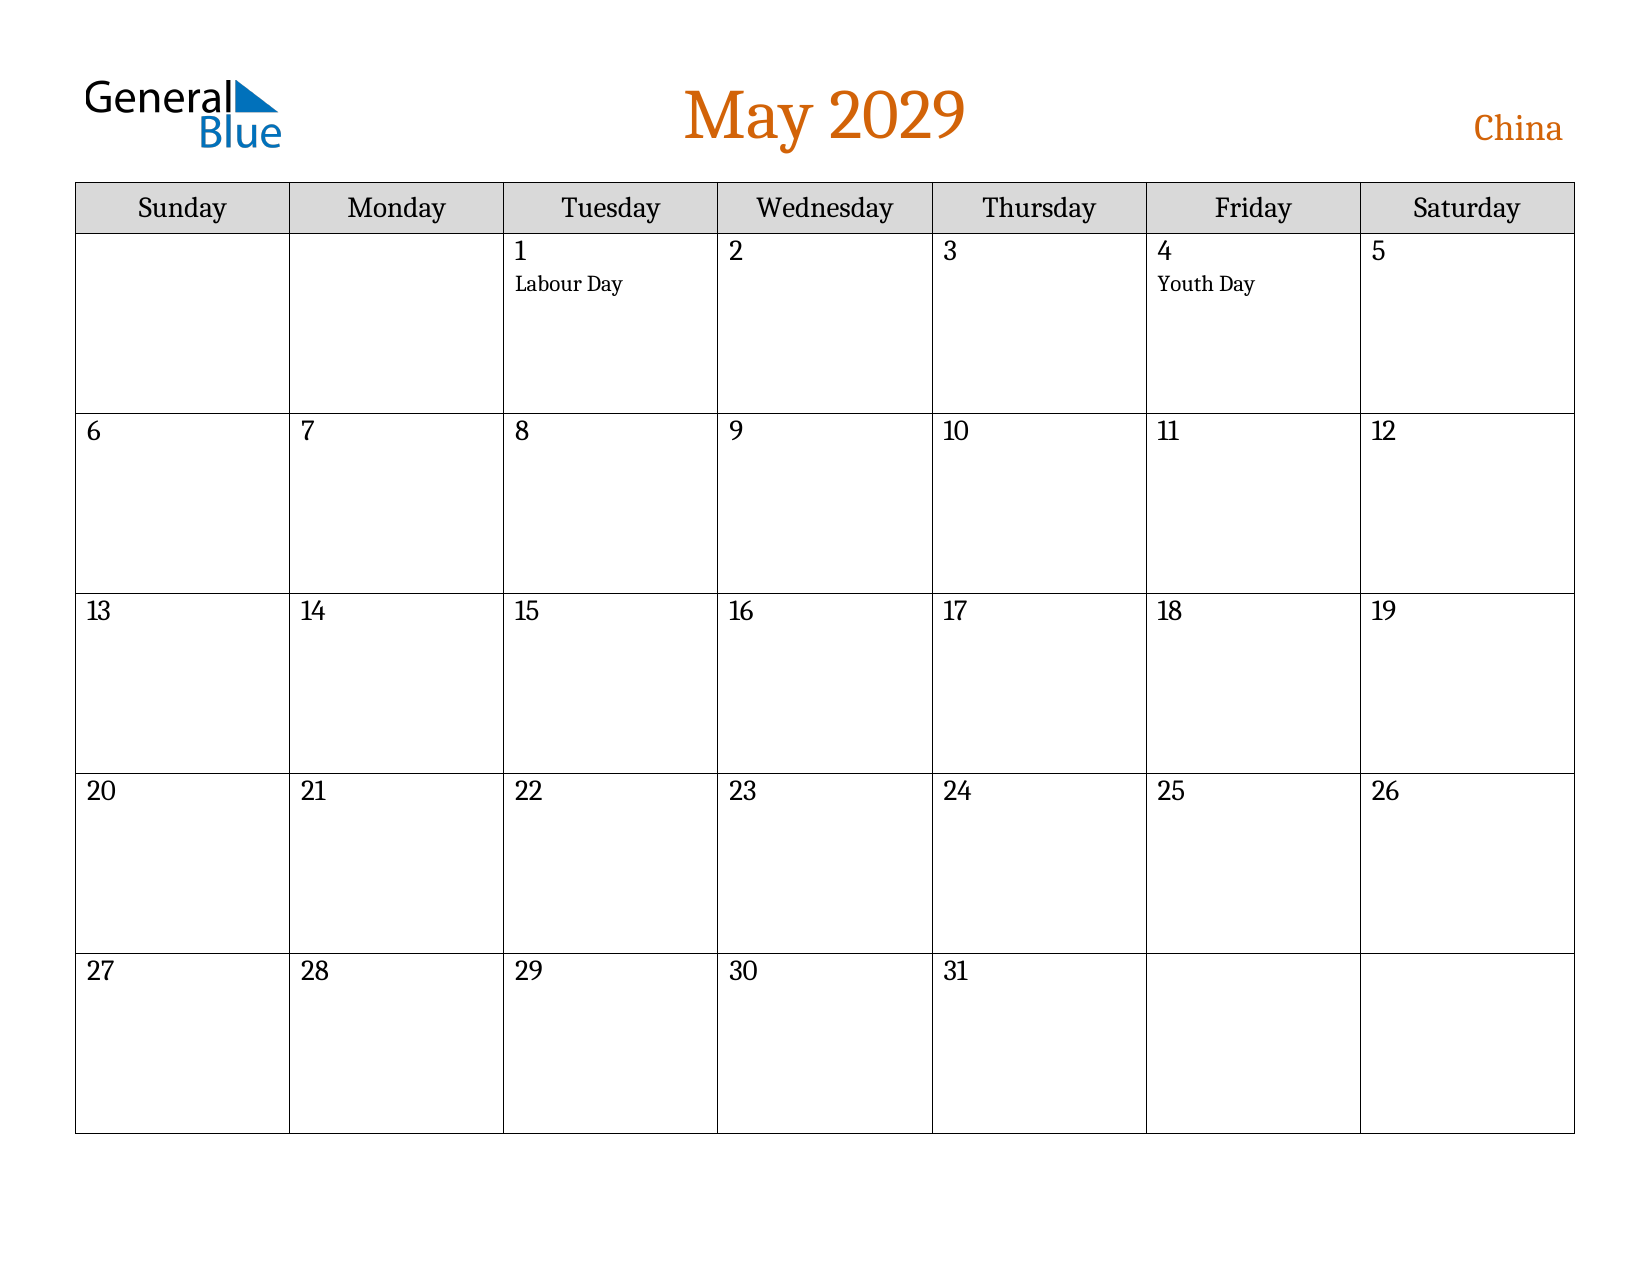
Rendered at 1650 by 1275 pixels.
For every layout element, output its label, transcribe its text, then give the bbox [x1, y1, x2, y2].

table_cell [290, 270, 503, 413]
table_cell 29 [504, 954, 717, 990]
table_cell 21 [290, 774, 503, 810]
table_cell [1361, 954, 1574, 990]
table_cell [76, 234, 289, 270]
picture [86, 80, 281, 148]
table_cell 12 [1361, 414, 1574, 450]
table_cell [718, 270, 932, 413]
table_cell 9 [718, 414, 932, 450]
table_cell [1361, 810, 1574, 953]
table_cell [933, 450, 1146, 593]
table_cell [76, 810, 289, 953]
table_cell 28 [290, 954, 503, 990]
table_cell [76, 450, 289, 593]
table_cell [76, 270, 289, 413]
table_cell [290, 234, 503, 270]
table_cell [504, 450, 717, 593]
table_cell 13 [76, 594, 289, 630]
table_cell 23 [718, 774, 932, 810]
table_cell Labour Day [504, 270, 717, 413]
table_cell [290, 810, 503, 953]
table_cell Thursday [933, 183, 1146, 233]
table_cell Friday [1147, 183, 1360, 233]
table_cell [290, 630, 503, 773]
table_cell Sunday [76, 183, 289, 233]
table_header China [1146, 75, 1574, 182]
table_cell [1147, 954, 1360, 990]
table_cell Saturday [1361, 183, 1574, 233]
table_cell [1361, 450, 1574, 593]
table_cell 15 [504, 594, 717, 630]
table_cell 7 [290, 414, 503, 450]
table_cell 14 [290, 594, 503, 630]
table_cell [718, 990, 932, 1133]
table_cell [933, 990, 1146, 1133]
table_cell [504, 630, 717, 773]
table_cell 5 [1361, 234, 1574, 270]
table_cell 24 [933, 774, 1146, 810]
table_cell 31 [933, 954, 1146, 990]
table_cell [718, 630, 932, 773]
table_cell 1 [504, 234, 717, 270]
table_cell [1361, 270, 1574, 413]
table_cell Wednesday [718, 183, 932, 233]
table_cell [1361, 990, 1574, 1133]
table_cell 25 [1147, 774, 1360, 810]
table_cell 10 [933, 414, 1146, 450]
table_cell 19 [1361, 594, 1574, 630]
table_cell 20 [76, 774, 289, 810]
table_cell 3 [933, 234, 1146, 270]
table_cell 27 [76, 954, 289, 990]
table_cell Tuesday [504, 183, 717, 233]
table_cell 26 [1361, 774, 1574, 810]
table_cell 18 [1147, 594, 1360, 630]
table_cell [290, 450, 503, 593]
table_cell 2 [718, 234, 932, 270]
table_cell 16 [718, 594, 932, 630]
table_cell [1361, 630, 1574, 773]
table_cell 6 [76, 414, 289, 450]
table_cell [933, 270, 1146, 413]
table_cell 30 [718, 954, 932, 990]
table_cell [1147, 630, 1360, 773]
table_cell [504, 990, 717, 1133]
table_cell 4 [1147, 234, 1360, 270]
table_cell [76, 990, 289, 1133]
table_cell [1147, 990, 1360, 1133]
table_cell 8 [504, 414, 717, 450]
table_cell [1147, 450, 1360, 593]
table_cell [290, 990, 503, 1133]
table_cell [504, 810, 717, 953]
table_cell [76, 630, 289, 773]
table_cell [933, 630, 1146, 773]
table_cell [718, 450, 932, 593]
table_header [76, 75, 503, 182]
table_cell [933, 810, 1146, 953]
table_cell 17 [933, 594, 1146, 630]
table_cell Monday [290, 183, 503, 233]
table_cell [718, 810, 932, 953]
table_cell Youth Day [1147, 270, 1360, 413]
table_header May 2029 [504, 75, 1146, 182]
table_cell 22 [504, 774, 717, 810]
table_cell [1147, 810, 1360, 953]
table_cell 11 [1147, 414, 1360, 450]
